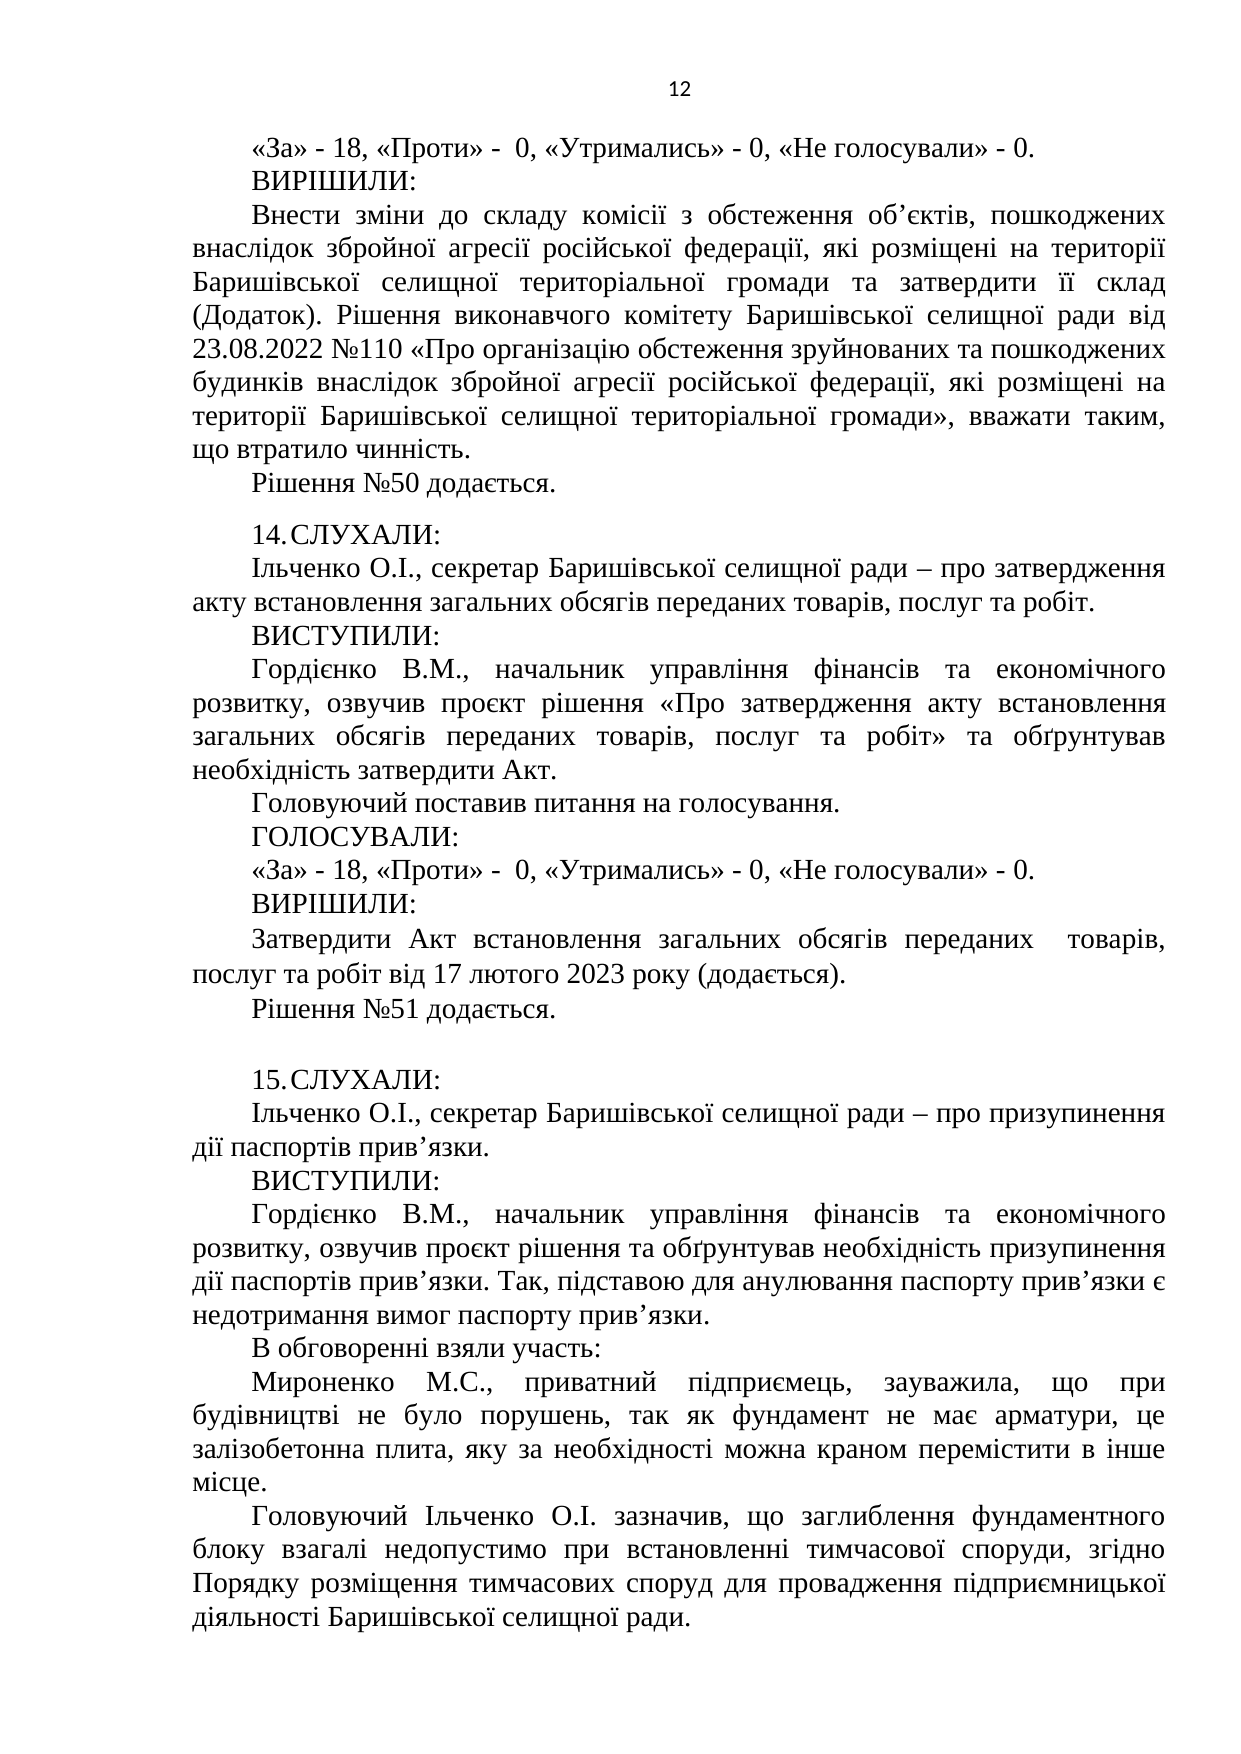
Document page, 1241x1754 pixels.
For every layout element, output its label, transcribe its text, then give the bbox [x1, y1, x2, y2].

text ВИСТУПИЛИ: [192, 618, 1167, 651]
list Внести зміни до складу комісії з обстеження об’єктів, пошкоджених внаслідок збройної агресії російської федерації, які розміщені на території Баришівської селищної територіальної громади та затвердити її склад (Додаток). Рішення виконавчого комітету Баришівської селищної ради від 23.08.2022 №110 «Про організацію обстеження зруйнованих та пошкоджених будинків внаслідок збройної агресії російської федерації, які розміщені на території Баришівської селищної територіальної громади», вважати таким, що втратило чинність. [192, 197, 1167, 465]
list СЛУХАЛИ: [251, 517, 1167, 551]
text Рішення №51 додається. [192, 992, 1167, 1025]
text «За» - 18, «Проти» - 0, «Утримались» - 0, «Не голосували» - 0. [192, 130, 1167, 163]
text ГОЛОСУВАЛИ: [192, 819, 1167, 852]
text Гордієнко В.М., начальник управління фінансів та економічного розвитку, озвучив проєкт рішення «Про затвердження акту встановлення загальних обсягів переданих товарів, послуг та робіт» та обґрунтував необхідність затвердити Акт. [192, 651, 1167, 785]
text Гордієнко В.М., начальник управління фінансів та економічного розвитку, озвучив проєкт рішення та обґрунтував необхідність призупинення дії паспортів прив’язки. Так, підставою для анулювання паспорту прив’язки є недотримання вимог паспорту прив’язки. [192, 1196, 1167, 1330]
text Ільченко О.І., секретар Баришівської селищної ради – про призупинення дії паспортів прив’язки. [192, 1096, 1167, 1163]
text Головуючий Ільченко О.І. зазначив, що заглиблення фундаментного блоку взагалі недопустимо при встановленні тимчасової споруди, згідно Порядку розміщення тимчасових споруд для провадження підприємницької діяльності Баришівської селищної ради. [192, 1498, 1167, 1632]
text Головуючий поставив питання на голосування. [192, 785, 1167, 819]
list СЛУХАЛИ: [251, 1062, 1167, 1096]
text Мироненко М.С., приватний підприємець, зауважила, що при будівництві не було порушень, так як фундамент не має арматури, це залізобетонна плита, яку за необхідності можна краном перемістити в інше місце. [192, 1364, 1167, 1498]
text Ільченко О.І., секретар Баришівської селищної ради – про затвердження акту встановлення загальних обсягів переданих товарів, послуг та робіт. [192, 551, 1167, 618]
text В обговоренні взяли участь: [192, 1330, 1167, 1364]
text ВИРІШИЛИ: [192, 886, 1167, 919]
text ВИСТУПИЛИ: [192, 1163, 1167, 1196]
text Рішення №50 додається. [192, 465, 1167, 499]
text Затвердити Акт встановлення загальних обсягів переданих товарів, послуг та робіт від 17 лютого 2023 року (додається). [192, 921, 1167, 990]
text «За» - 18, «Проти» - 0, «Утримались» - 0, «Не голосували» - 0. [192, 852, 1167, 886]
list ВИРІШИЛИ: [192, 163, 1167, 197]
